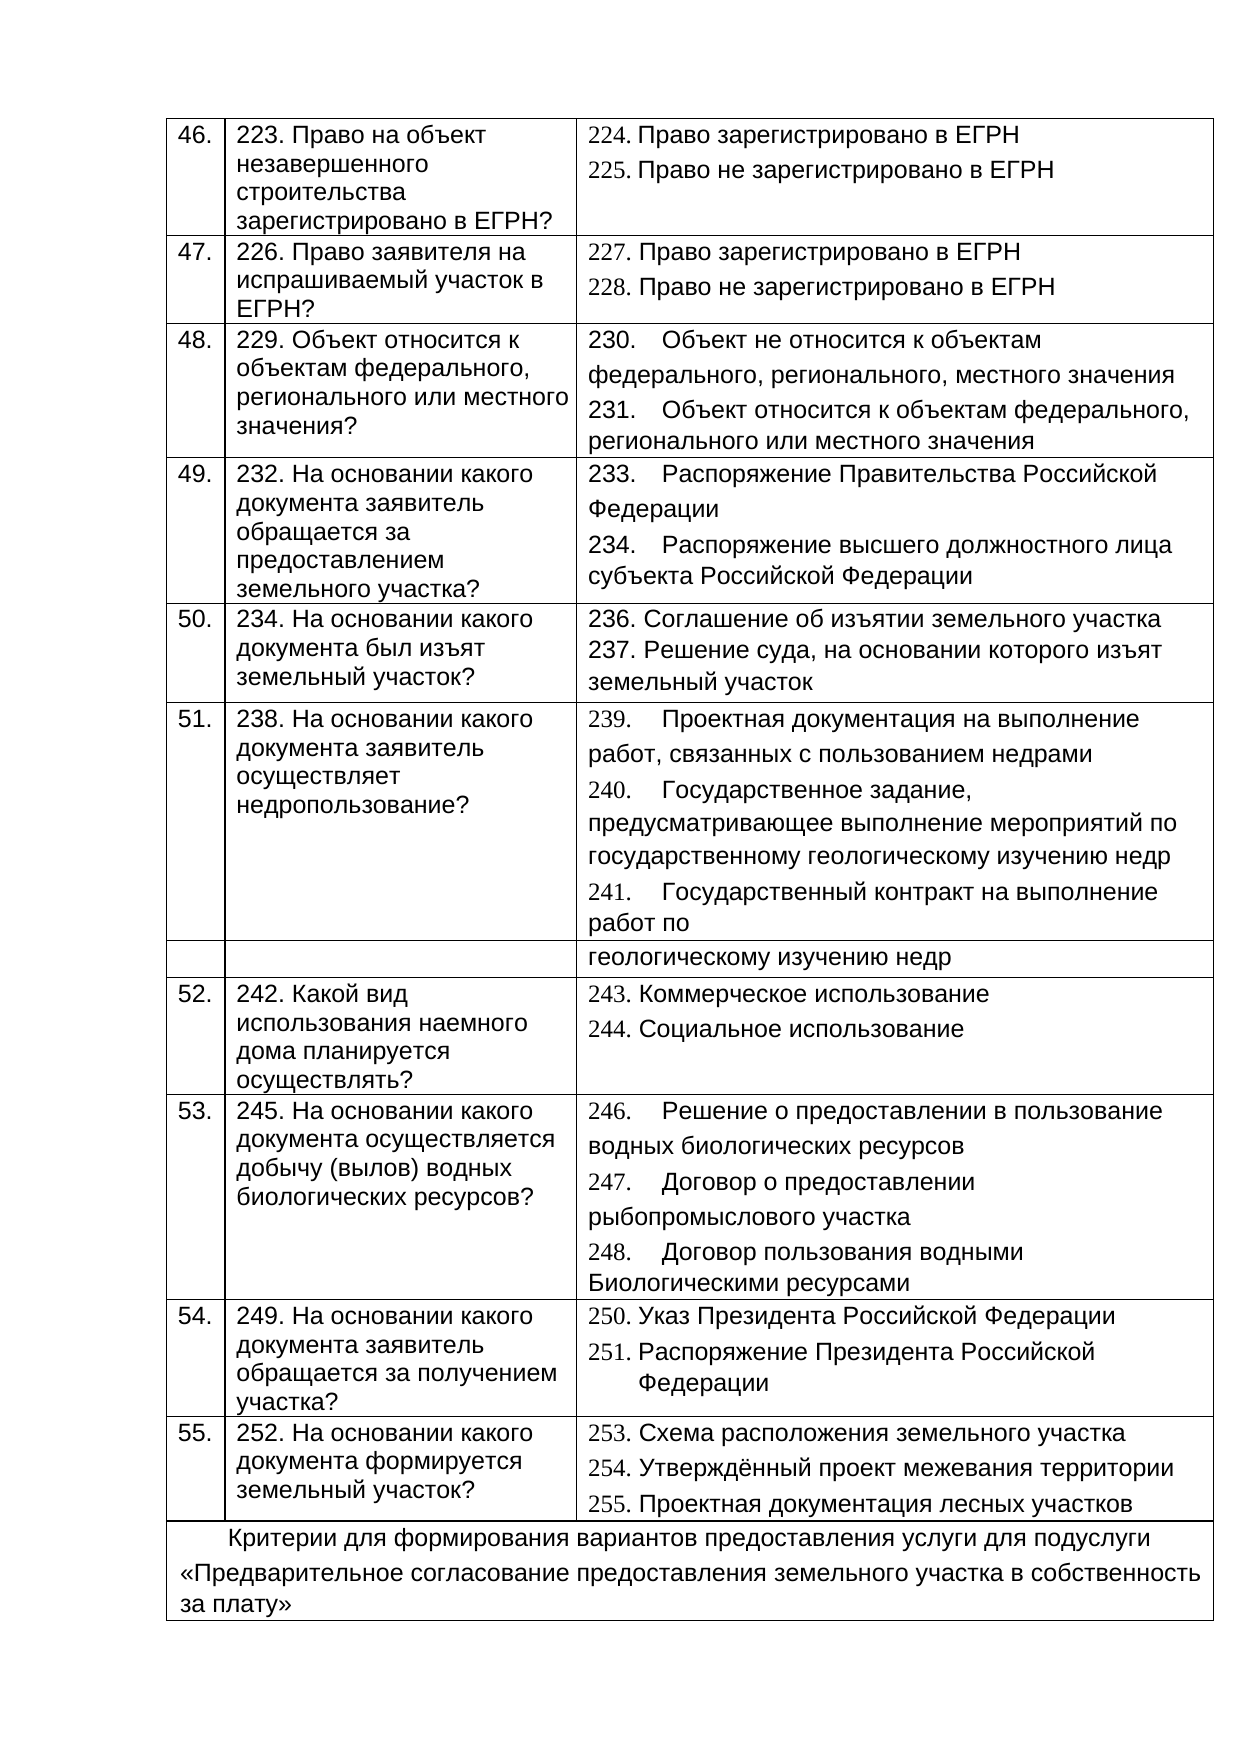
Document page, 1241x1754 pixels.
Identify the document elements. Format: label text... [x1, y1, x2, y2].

table_cell 236. Соглашение об изъятии земельного участка 237. Решение суда, на основании которого изъят земельный участок [577, 604, 1213, 702]
table_cell 234. На основании какого документа был изъят земельный участок? [226, 604, 576, 702]
table_cell 46. [167, 119, 224, 235]
table_cell Решение о предоставлении в пользование водных биологических ресурсов Договор о предоставлении рыбопромыслового участка Договор пользования водными Биологическими ресурсами [577, 1095, 1213, 1299]
table_cell 54. [167, 1300, 224, 1416]
table_cell 49. [167, 458, 224, 603]
table_cell 245. На основании какого документа осуществляется добычу (вылов) водных биологических ресурсов? [226, 1095, 576, 1299]
table_cell 223. Право на объект незавершенного строительства зарегистрировано в ЕГРН? [226, 119, 576, 235]
table_cell Коммерческое использование Социальное использование [577, 978, 1213, 1094]
table_cell 51. [167, 703, 224, 940]
table_cell Схема расположения земельного участка Утверждённый проект межевания территории Проектная документация лесных участков [577, 1417, 1213, 1520]
table_cell 48. [167, 324, 224, 457]
table_cell 50. [167, 604, 224, 702]
table_cell 238. На основании какого документа заявитель осуществляет недропользование? [226, 703, 576, 940]
table_cell Проектная документация на выполнение работ, связанных с пользованием недрами Государственное задание, предусматривающее выполнение мероприятий по государственному геологическому изучению недр Государственный контракт на выполнение работ по [577, 703, 1213, 940]
table_cell 55. [167, 1417, 224, 1520]
table_cell Распоряжение Правительства Российской Федерации Распоряжение высшего должностного лица субъекта Российской Федерации [577, 458, 1213, 603]
table_cell [226, 941, 576, 977]
table_cell Объект не относится к объектам федерального, регионального, местного значения Объект относится к объектам федерального, регионального или местного значения [577, 324, 1213, 457]
table_cell 226. Право заявителя на испрашиваемый участок в ЕГРН? [226, 236, 576, 323]
table_cell 232. На основании какого документа заявитель обращается за предоставлением земельного участка? [226, 458, 576, 603]
table_cell 53. [167, 1095, 224, 1299]
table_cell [577, 119, 1213, 235]
table_cell 252. На основании какого документа формируется земельный участок? [226, 1417, 576, 1520]
table_cell Указ Президента Российской Федерации Распоряжение Президента Российской Федерации [577, 1300, 1213, 1416]
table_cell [577, 236, 1213, 323]
table_cell 229. Объект относится к объектам федерального, регионального или местного значения? [226, 324, 576, 457]
table_cell 52. [167, 978, 224, 1094]
table_cell [167, 941, 224, 977]
table_header Критерии для формирования вариантов предоставления услуги для подуслуги «Предварительное согласование предоставления земельного участка в собственность за плату» [167, 1522, 1213, 1620]
table_cell геологическому изучению недр [577, 941, 1213, 977]
table_cell 242. Какой вид использования наемного дома планируется осуществлять? [226, 978, 576, 1094]
table_cell 47. [167, 236, 224, 323]
table_cell 249. На основании какого документа заявитель обращается за получением участка? [226, 1300, 576, 1416]
